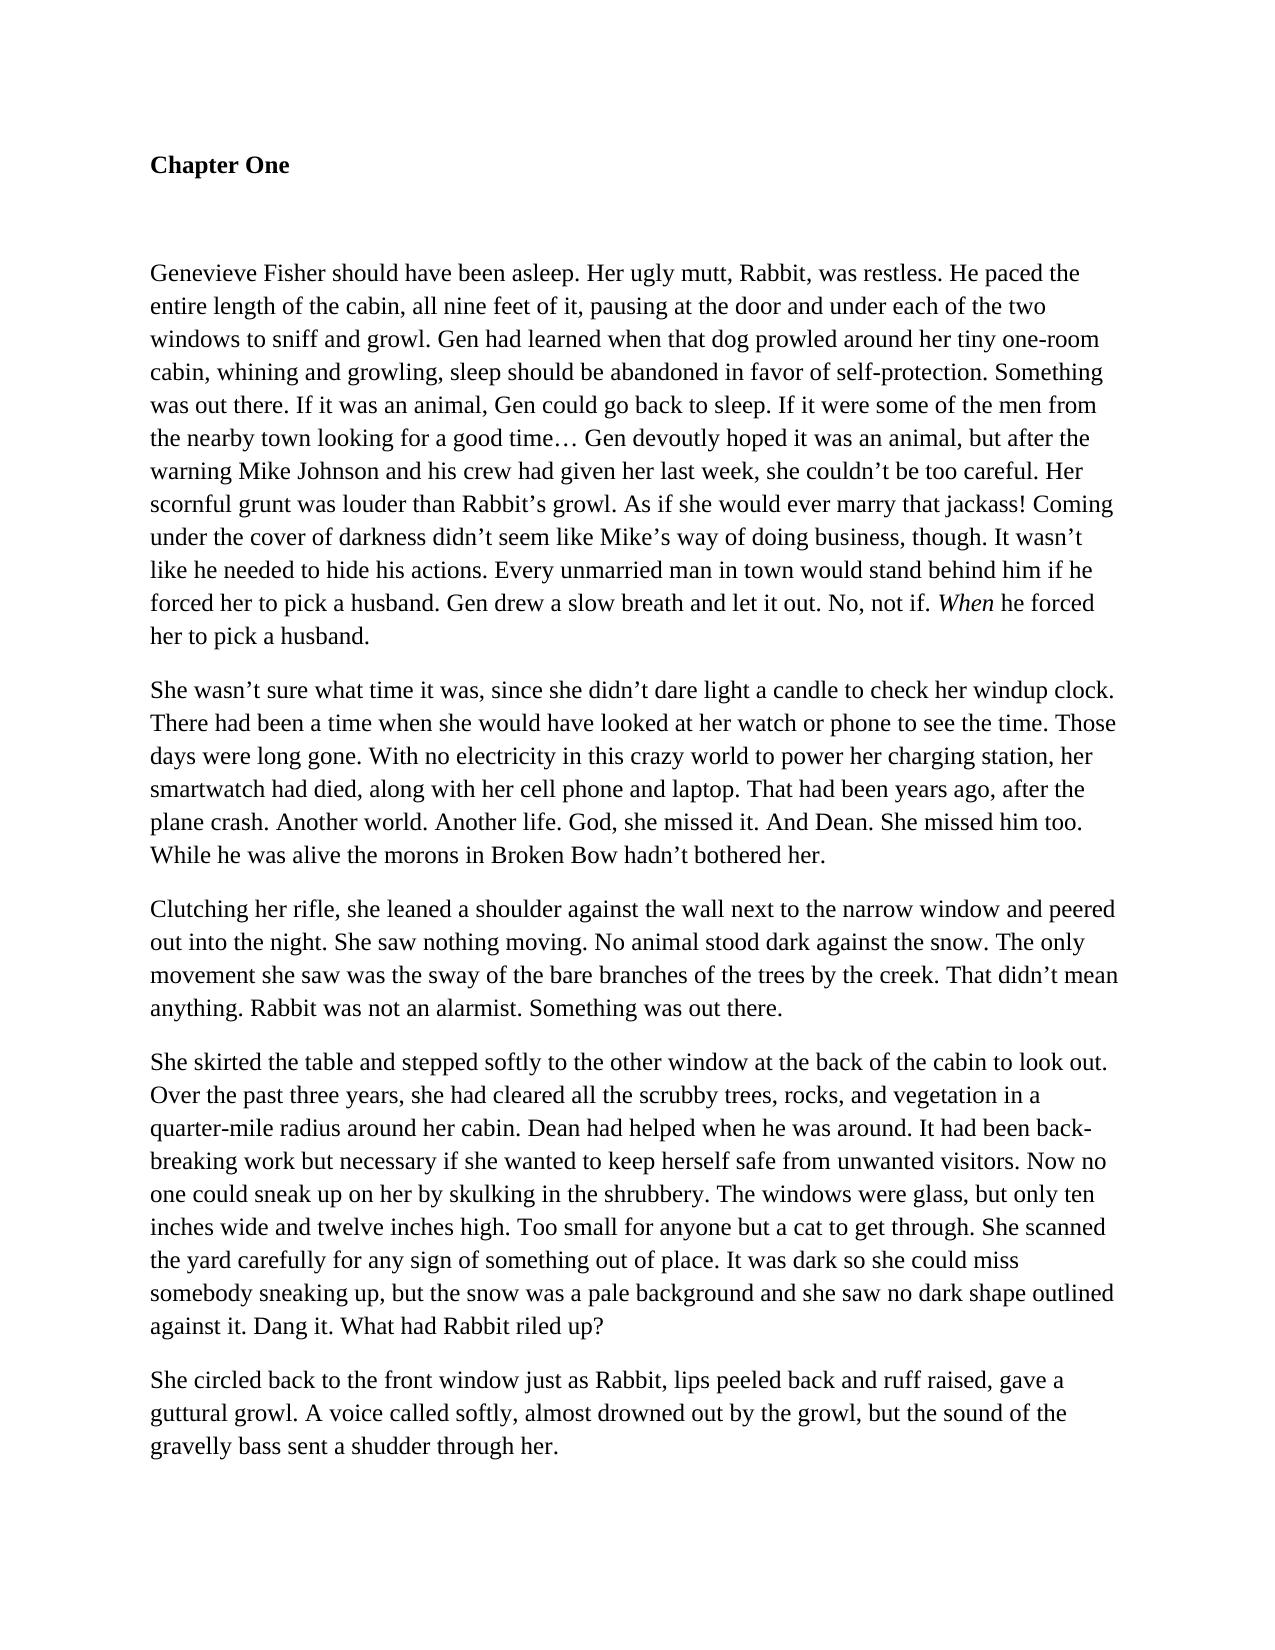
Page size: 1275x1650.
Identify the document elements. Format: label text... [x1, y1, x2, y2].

text She skirted the table and stepped softly to the other window at the back of the cabin to look out. Over the past three years, she had cleared all the scrubby trees, rocks, and vegetation in a quarter-mile radius around her cabin. Dean had helped when he was around. It had been back-breaking work but necessary if she wanted to keep herself safe from unwanted visitors. Now no one could sneak up on her by skulking in the shrubbery. The windows were glass, but only ten inches wide and twelve inches high. Too small for anyone but a cat to get through. She scanned the yard carefully for any sign of something out of place. It was dark so she could miss somebody sneaking up, but the snow was a pale background and she saw no dark shape outlined against it. Dang it. What had Rabbit riled up? [150, 1047, 1125, 1339]
text Genevieve Fisher should have been asleep. Her ugly mutt, Rabbit, was restless. He paced the entire length of the cabin, all nine feet of it, pausing at the door and under each of the two windows to sniff and growl. Gen had learned when that dog prowled around her tiny one-room cabin, whining and growling, sleep should be abandoned in favor of self-protection. Something was out there. If it was an animal, Gen could go back to sleep. If it were some of the men from the nearby town looking for a good time… Gen devoutly hoped it was an animal, but after the warning Mike Johnson and his crew had given her last week, she couldn’t be too careful. Her scornful grunt was louder than Rabbit’s growl. As if she would ever marry that jackass! Coming under the cover of darkness didn’t seem like Mike’s way of doing business, though. It wasn’t like he needed to hide his actions. Every unmarried man in town would stand behind him if he forced her to pick a husband. Gen drew a slow breath and let it out. No, not if. When he forced her to pick a husband. [150, 258, 1125, 650]
text Clutching her rifle, she leaned a shoulder against the wall next to the narrow window and peered out into the night. She saw nothing moving. No animal stood dark against the snow. The only movement she saw was the sway of the bare branches of the trees by the creek. That didn’t mean anything. Rabbit was not an alarmist. Something was out there. [150, 894, 1125, 1022]
text She wasn’t sure what time it was, since she didn’t dare light a candle to check her windup clock. There had been a time when she would have looked at her watch or phone to see the time. Those days were long gone. With no electricity in this crazy world to power her charging station, her smartwatch had died, along with her cell phone and laptop. That had been years ago, after the plane crash. Another world. Another life. God, she missed it. And Dean. She missed him too. While he was alive the morons in Broken Bow hadn’t bothered her. [150, 675, 1125, 869]
text Chapter One [150, 150, 1125, 179]
text She circled back to the front window just as Rabbit, lips peeled back and ruff raised, gave a guttural growl. A voice called softly, almost drowned out by the growl, but the sound of the gravelly bass sent a shudder through her. [150, 1365, 1125, 1459]
